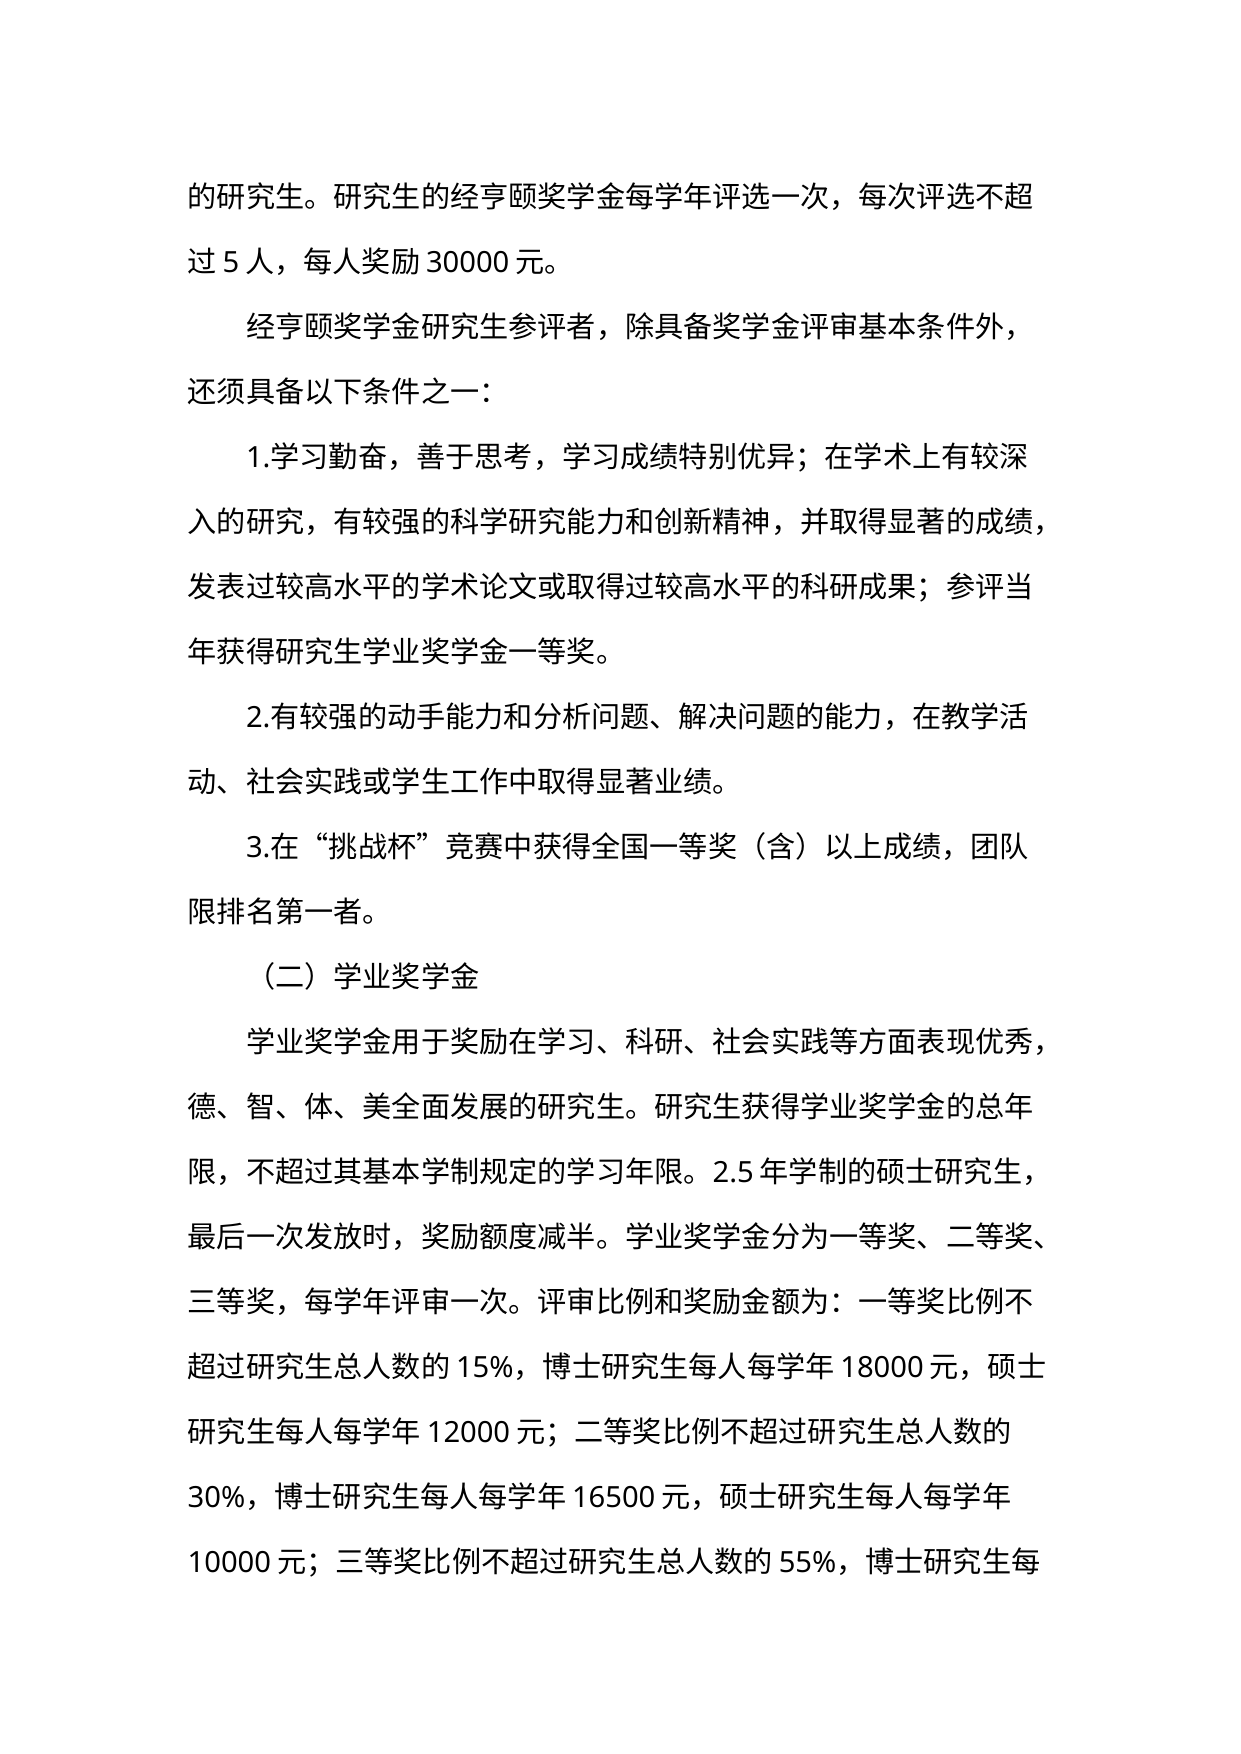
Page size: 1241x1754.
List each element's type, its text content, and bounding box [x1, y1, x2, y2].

text 3.在“挑战杯”竞赛中获得全国一等奖（含）以上成绩，团队限排名第一者。 [187, 812, 1053, 942]
text （二）学业奖学金 [187, 942, 1053, 1007]
text 经亨颐奖学金研究生参评者，除具备奖学金评审基本条件外，还须具备以下条件之一： [187, 292, 1053, 422]
text 1.学习勤奋，善于思考，学习成绩特别优异；在学术上有较深入的研究，有较强的科学研究能力和创新精神，并取得显著的成绩，发表过较高水平的学术论文或取得过较高水平的科研成果；参评当年获得研究生学业奖学金一等奖。 [187, 422, 1053, 682]
text 2.有较强的动手能力和分析问题、解决问题的能力，在教学活动、社会实践或学生工作中取得显著业绩。 [187, 682, 1053, 812]
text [187, 1007, 1053, 1592]
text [187, 162, 1053, 292]
